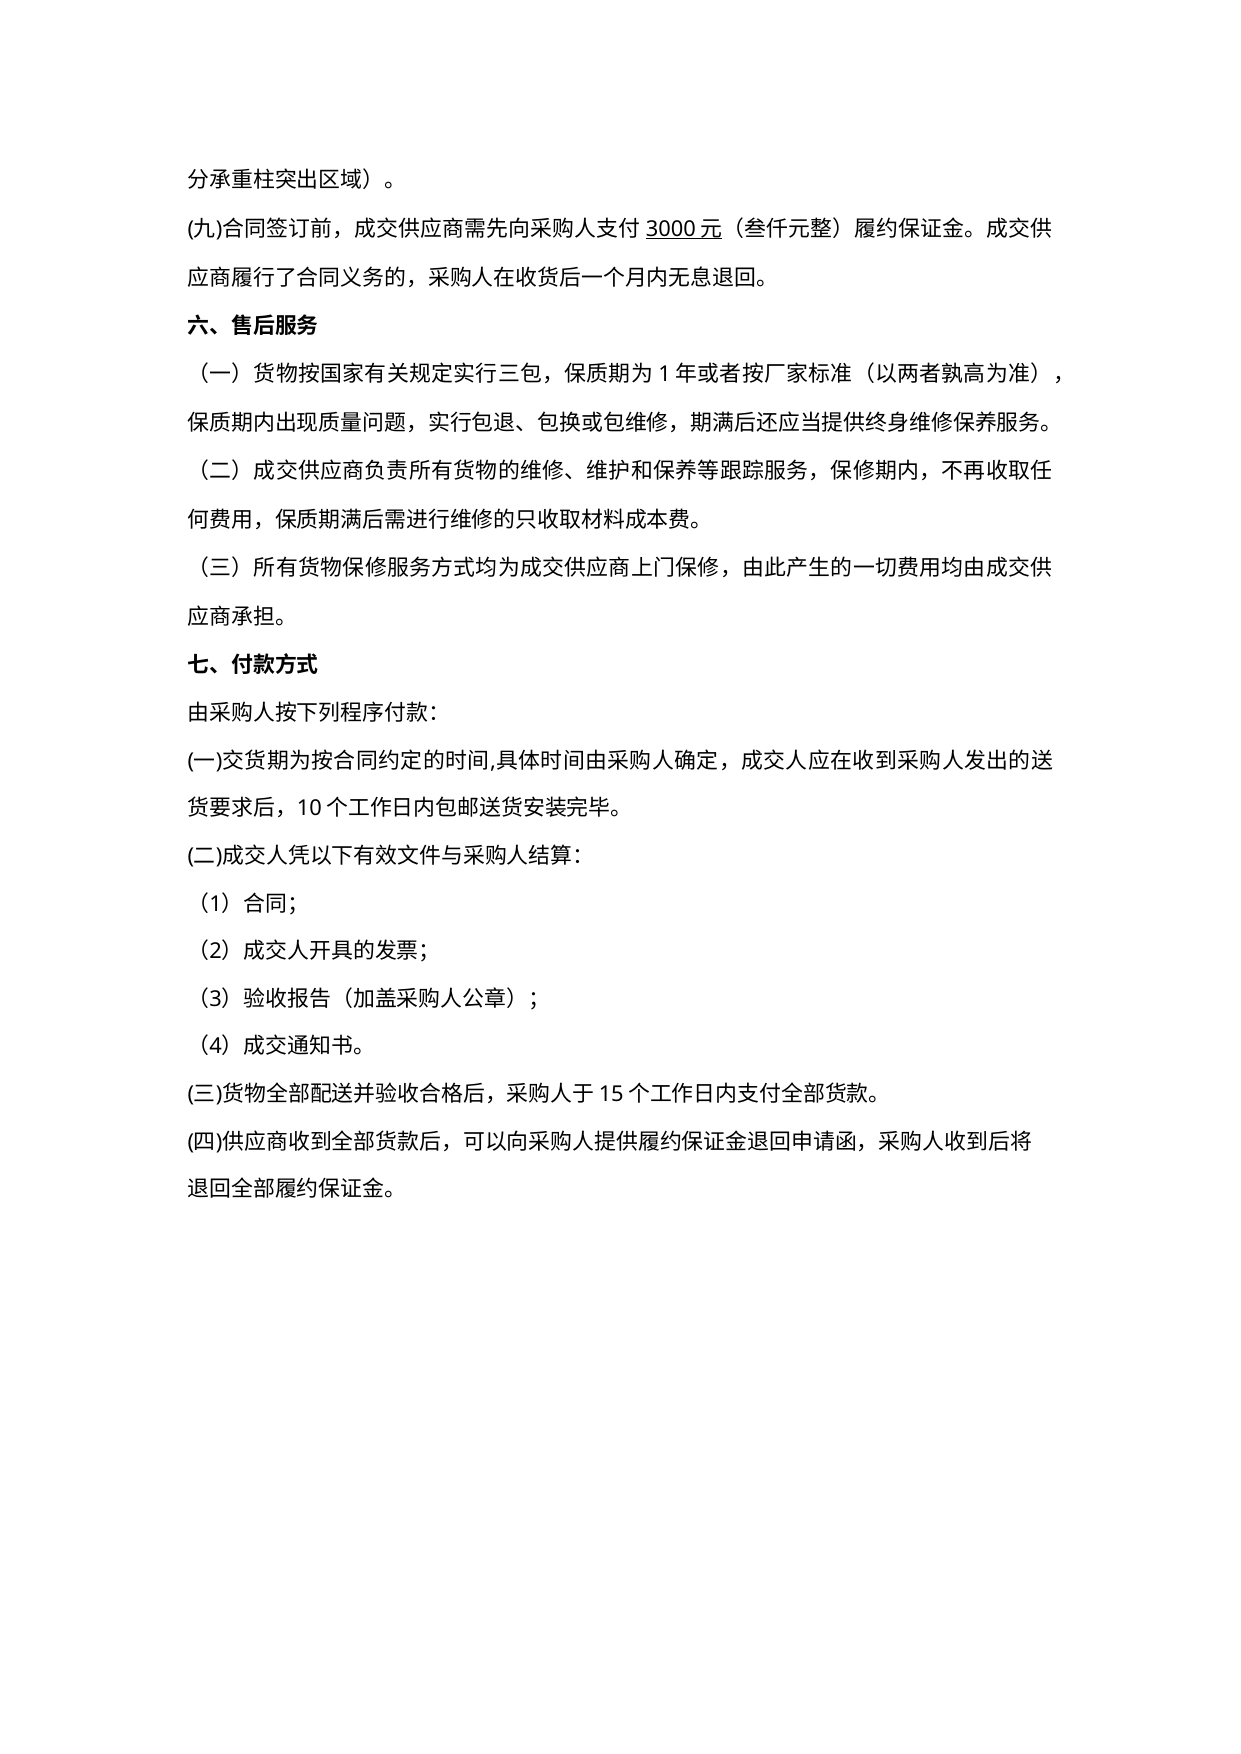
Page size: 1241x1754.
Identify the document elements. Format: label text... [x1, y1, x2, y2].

list 售后服务 [187, 307, 1053, 340]
list 货物全部配送并验收合格后，采购人于15个工作日内支付全部货款。 [187, 1076, 1053, 1108]
text （3）验收报告（加盖采购人公章）； [187, 981, 1053, 1013]
list 供应商收到全部货款后，可以向采购人提供履约保证金退回申请函，采购人收到后将退回全部履约保证金。 [187, 1124, 1053, 1203]
text （4）成交通知书。 [187, 1028, 1053, 1060]
text （1）合同； [187, 886, 1053, 917]
text 由采购人按下列程序付款： [187, 695, 1053, 727]
list 付款方式 [187, 647, 1053, 679]
list 成交人凭以下有效文件与采购人结算： [187, 838, 1053, 870]
list 合同签订前，成交供应商需先向采购人支付3000元（叁仟元整）履约保证金。成交供应商履行了合同义务的，采购人在收货后一个月内无息退回。 [187, 210, 1053, 292]
list 交货期为按合同约定的时间,具体时间由采购人确定，成交人应在收到采购人发出的送货要求后，10个工作日内包邮送货安装完毕。 [187, 743, 1053, 822]
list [187, 162, 1053, 194]
text （三）所有货物保修服务方式均为成交供应商上门保修，由此产生的一切费用均由成交供应商承担。 [187, 550, 1053, 631]
text （2）成交人开具的发票； [187, 933, 1053, 965]
text （一）货物按国家有关规定实行三包，保质期为1年或者按厂家标准（以两者孰高为准），保质期内出现质量问题，实行包退、包换或包维修，期满后还应当提供终身维修保养服务。 [187, 356, 1053, 437]
text （二）成交供应商负责所有货物的维修、维护和保养等跟踪服务，保修期内，不再收取任何费用，保质期满后需进行维修的只收取材料成本费。 [187, 453, 1053, 534]
